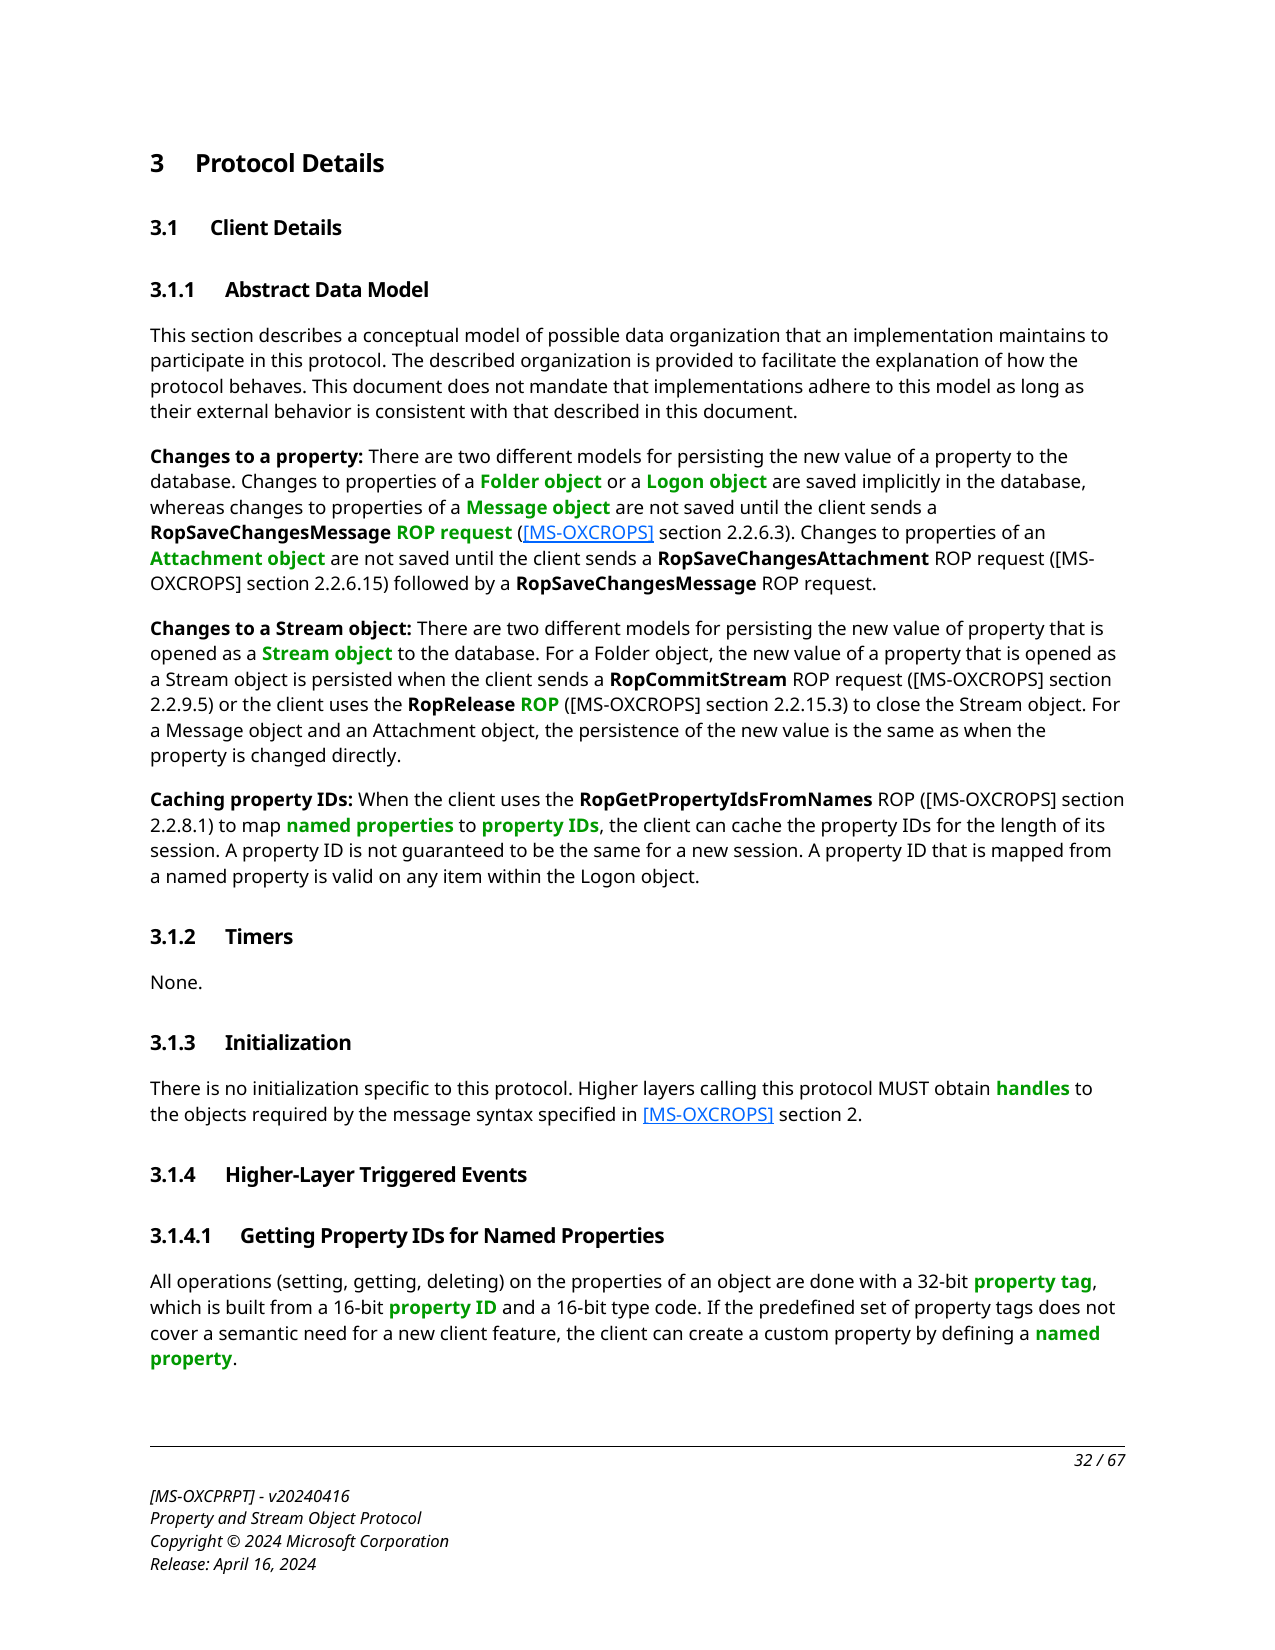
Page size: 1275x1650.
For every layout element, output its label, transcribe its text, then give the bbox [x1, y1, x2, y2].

text None. [150, 969, 1125, 995]
text All operations (setting, getting, deleting) on the properties of an object are done with a 32-bit property tag, which is built from a 16-bit property ID and a 16-bit type code. If the predefined set of property tags does not cover a semantic need for a new client feature, the client can create a custom property by defining a named property. [150, 1269, 1125, 1371]
subtitle Timers [150, 922, 1125, 951]
text This section describes a conceptual model of possible data organization that an implementation maintains to participate in this protocol. The described organization is provided to facilitate the explanation of how the protocol behaves. This document does not mandate that implementations adhere to this model as long as their external behavior is consistent with that described in this document. [150, 322, 1125, 424]
text Changes to a property: There are two different models for persisting the new value of a property to the database. Changes to properties of a Folder object or a Logon object are saved implicitly in the database, whereas changes to properties of a Message object are not saved until the client sends a RopSaveChangesMessage ROP request ([MS-OXCROPS] section 2.2.6.3). Changes to properties of an Attachment object are not saved until the client sends a RopSaveChangesAttachment ROP request ([MS-OXCROPS] section 2.2.6.15) followed by a RopSaveChangesMessage ROP request. [150, 443, 1125, 596]
subtitle Getting Property IDs for Named Properties [150, 1222, 1125, 1250]
subtitle Client Details [150, 213, 1125, 242]
subtitle Protocol Details [150, 146, 1125, 180]
text Caching property IDs: When the client uses the RopGetPropertyIdsFromNames ROP ([MS-OXCROPS] section 2.2.8.1) to map named properties to property IDs, the client can cache the property IDs for the length of its session. A property ID is not guaranteed to be the same for a new session. A property ID that is mapped from a named property is valid on any item within the Logon object. [150, 787, 1125, 889]
subtitle Abstract Data Model [150, 275, 1125, 303]
text There is no initialization specific to this protocol. Higher layers calling this protocol MUST obtain handles to the objects required by the message syntax specified in [MS-OXCROPS] section 2. [150, 1075, 1125, 1126]
text Changes to a Stream object: There are two different models for persisting the new value of property that is opened as a Stream object to the database. For a Folder object, the new value of a property that is opened as a Stream object is persisted when the client sends a RopCommitStream ROP request ([MS-OXCROPS] section 2.2.9.5) or the client uses the RopRelease ROP ([MS-OXCROPS] section 2.2.15.3) to close the Stream object. For a Message object and an Attachment object, the persistence of the new value is the same as when the property is changed directly. [150, 615, 1125, 768]
subtitle Higher-Layer Triggered Events [150, 1160, 1125, 1188]
subtitle Initialization [150, 1028, 1125, 1057]
